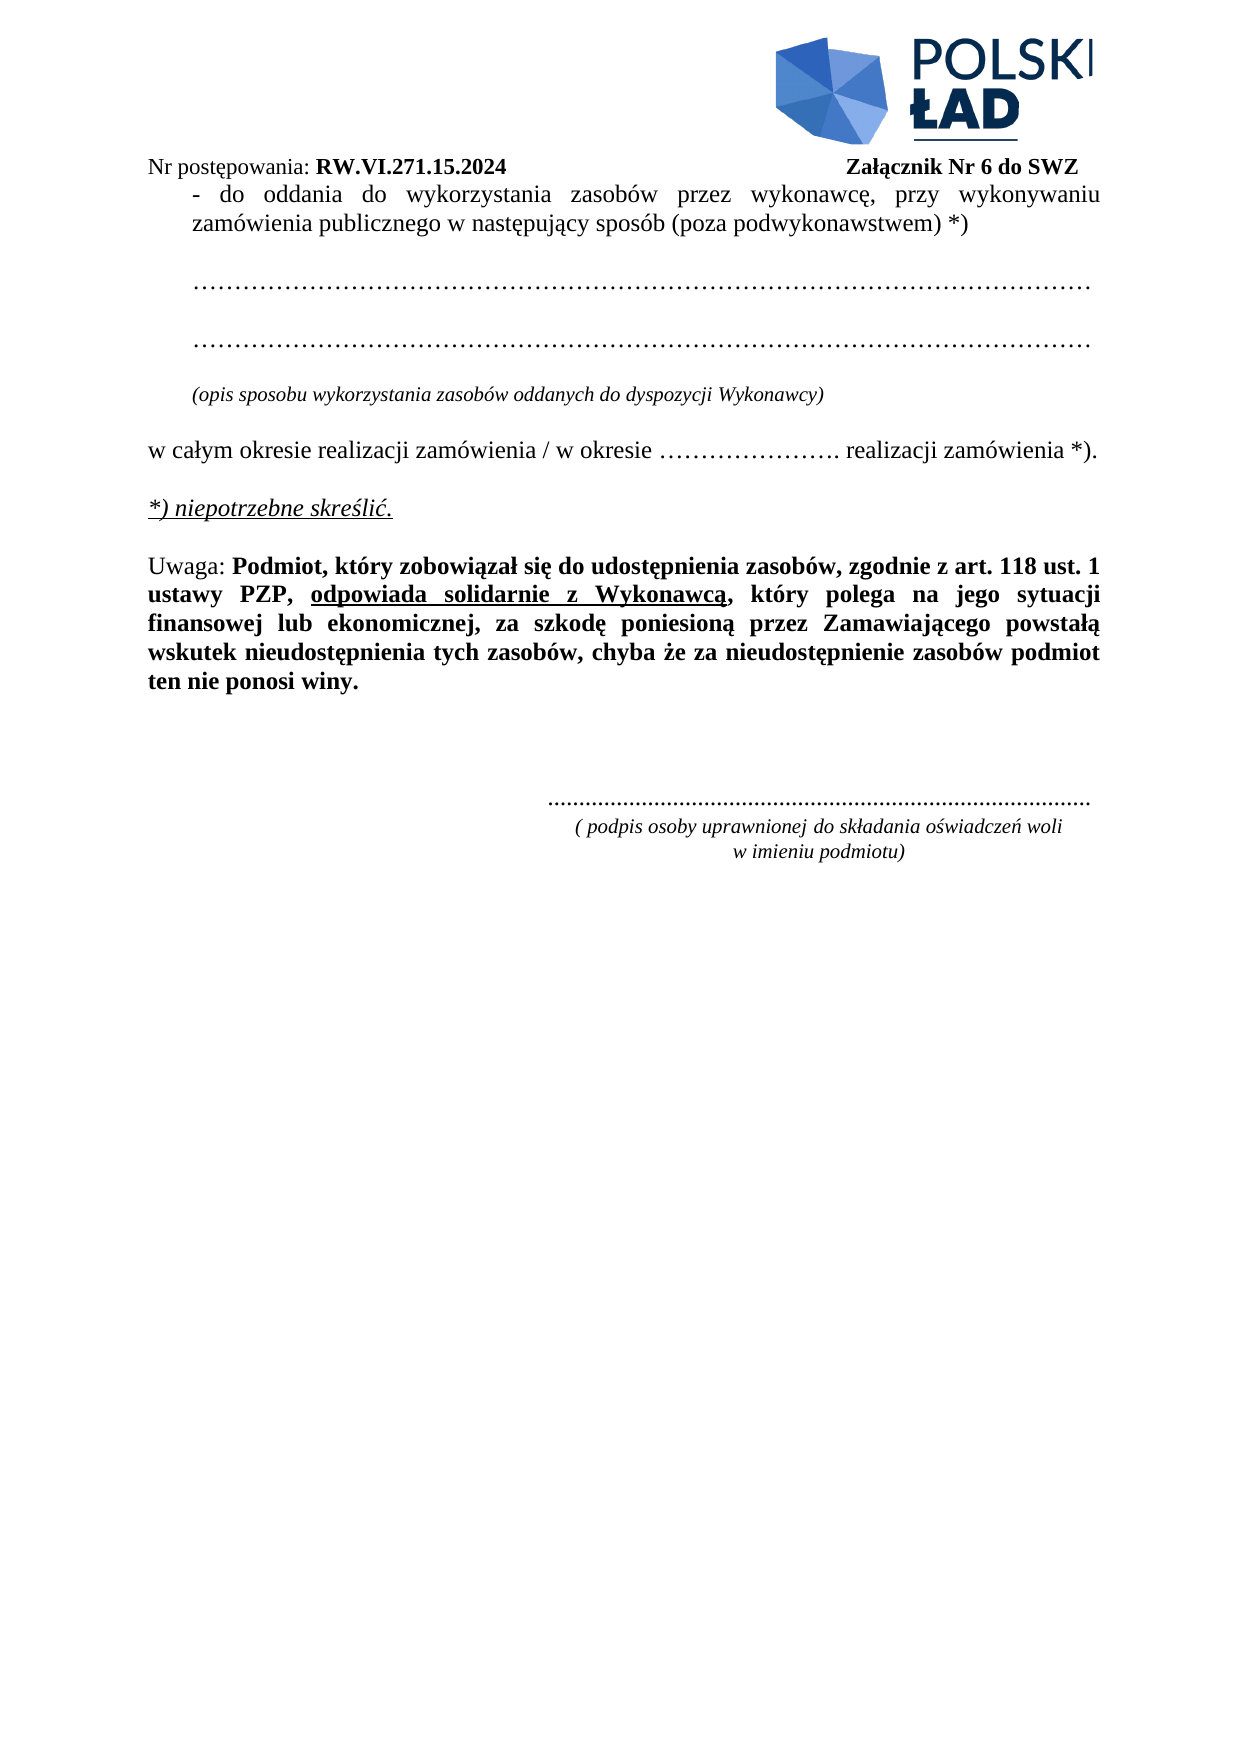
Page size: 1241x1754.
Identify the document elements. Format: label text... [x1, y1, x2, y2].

text ……………………………………………………………………………………………… [192, 266, 1101, 294]
text ……………………………………………………………………………………………… [192, 324, 1101, 352]
text - do oddania do wykorzystania zasobów przez wykonawcę, przy wykonywaniu zamówienia publicznego w następujący sposób (poza podwykonawstwem) *) [192, 179, 1101, 237]
text .......................................................................................( podpis osoby uprawnionej do składania oświadczeń woli w imieniu podmiotu) [546, 782, 1093, 863]
text Uwaga: Podmiot, który zobowiązał się do udostępnienia zasobów, zgodnie z art. 118 ust. 1 ustawy PZP, odpowiada solidarnie z Wykonawcą, który polega na jego sytuacji finansowej lub ekonomicznej, za szkodę poniesioną przez Zamawiającego powstałą wskutek nieudostępnienia tych zasobów, chyba że za nieudostępnienie zasobów podmiot ten nie ponosi winy. [148, 551, 1101, 694]
text w całym okresie realizacji zamówienia / w okresie …………………. realizacji zamówienia *). [148, 435, 1101, 464]
text *) niepotrzebne skreślić. [148, 493, 1101, 522]
picture [775, 37, 1093, 145]
text (opis sposobu wykorzystania zasobów oddanych do dyspozycji Wykonawcy) [192, 382, 1101, 406]
